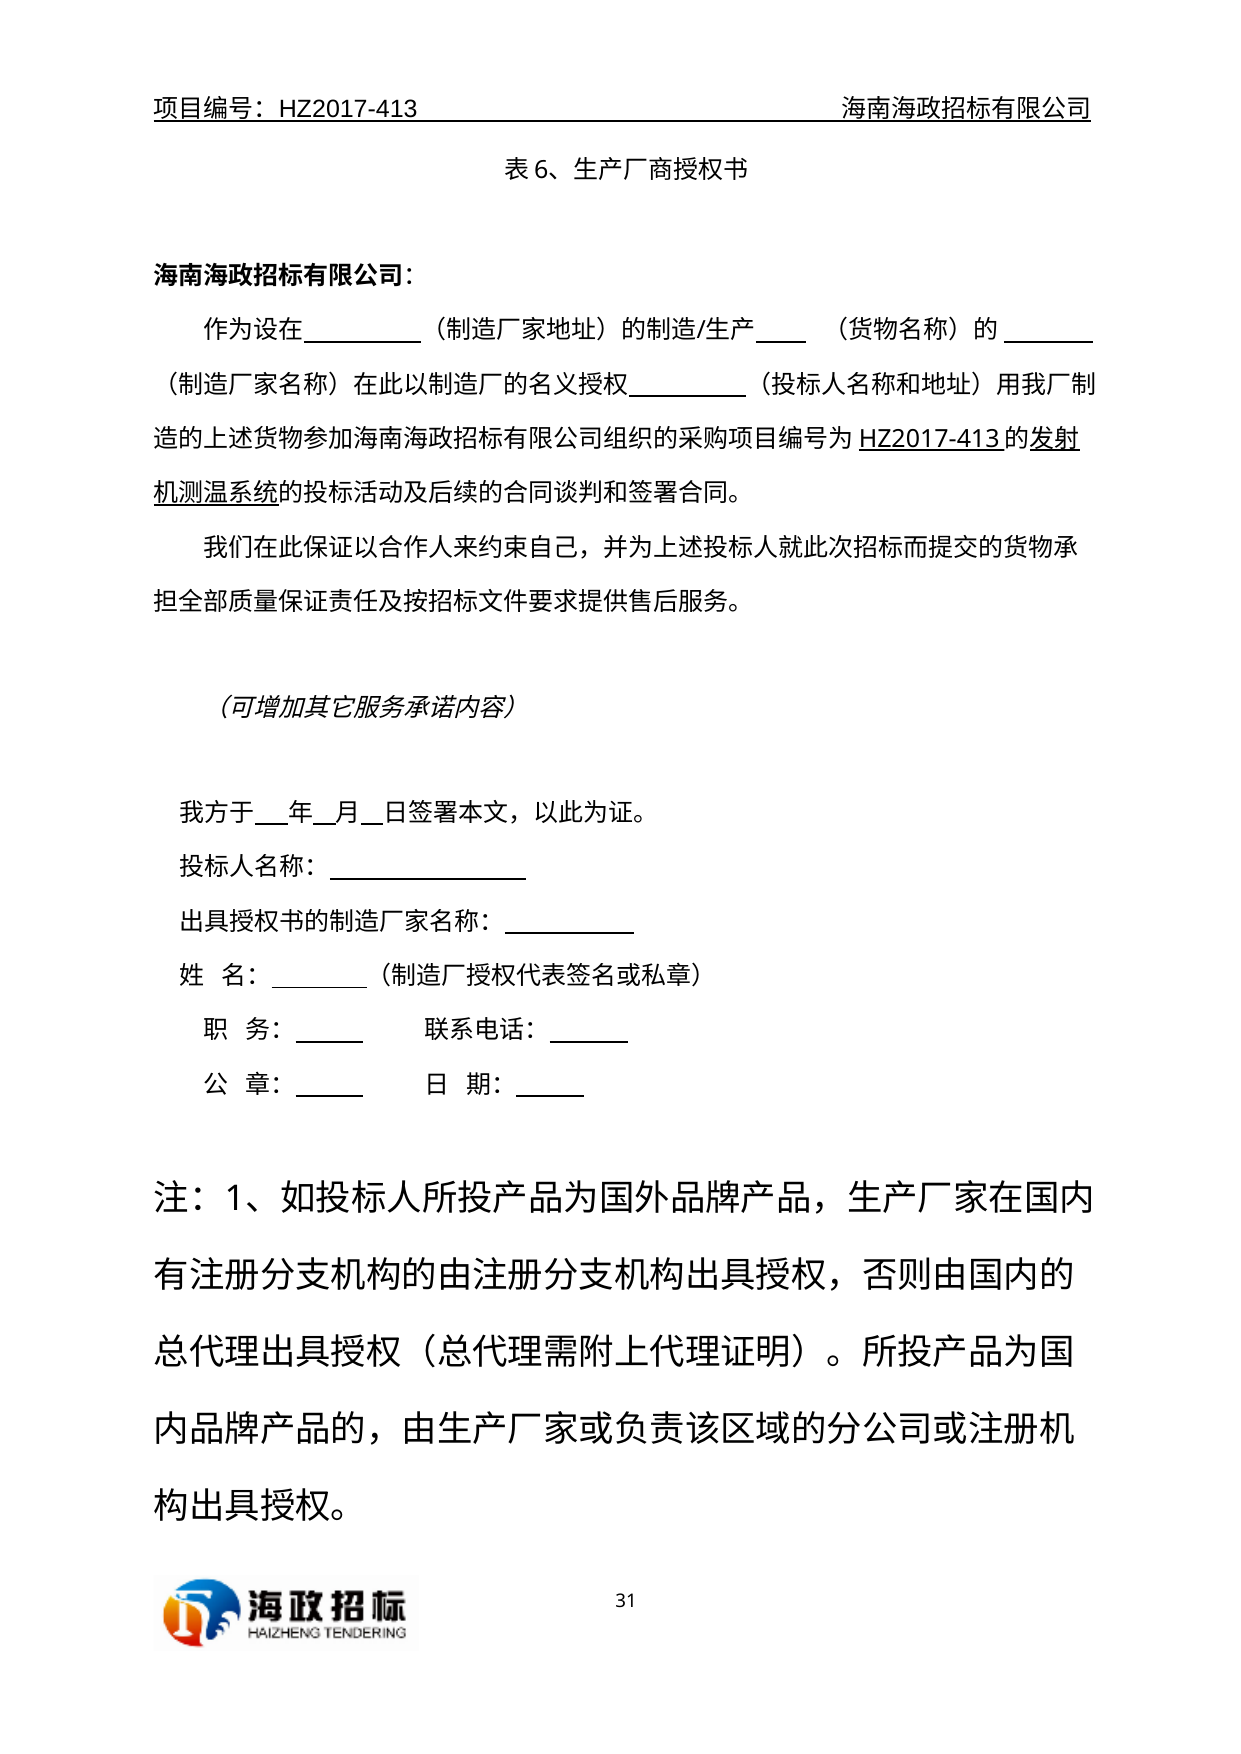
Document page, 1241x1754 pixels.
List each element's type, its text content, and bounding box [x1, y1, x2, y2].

picture [153, 1575, 420, 1651]
text 职 务： 联系电话： [153, 1010, 1098, 1046]
text 注：1、如投标人所投产品为国外品牌产品，生产厂家在国内有注册分支机构的由注册分支机构出具授权，否则由国内的总代理出具授权（总代理需附上代理证明）。所投产品为国内品牌产品的，由生产厂家或负责该区域的分公司或注册机构出具授权。 [153, 1170, 1098, 1529]
text 姓 名： （制造厂授权代表签名或私章） [153, 956, 1098, 992]
text 作为设在 （制造厂家地址）的制造/生产 （货物名称）的 （制造厂家名称）在此以制造厂的名义授权 （投标人名称和地址）用我厂制造的上述货物参加海南海政招标有限公司组织的采购项目编号为HZ2017-413的发射机测温系统的投标活动及后续的合同谈判和签署合同。 [153, 310, 1098, 509]
text 公 章： 日 期： [153, 1064, 1098, 1101]
subtitle 表6、生产厂商授权书 [153, 150, 1098, 186]
text （可增加其它服务承诺内容） [153, 687, 1098, 723]
text 海南海政招标有限公司： [153, 255, 1098, 292]
text 投标人名称： [153, 847, 1098, 883]
text 我方于 年 月 日签署本文，以此为证。 [153, 792, 1098, 829]
text 出具授权书的制造厂家名称： [153, 901, 1098, 937]
text 我们在此保证以合作人来约束自己，并为上述投标人就此次招标而提交的货物承担全部质量保证责任及按招标文件要求提供售后服务。 [153, 527, 1098, 618]
